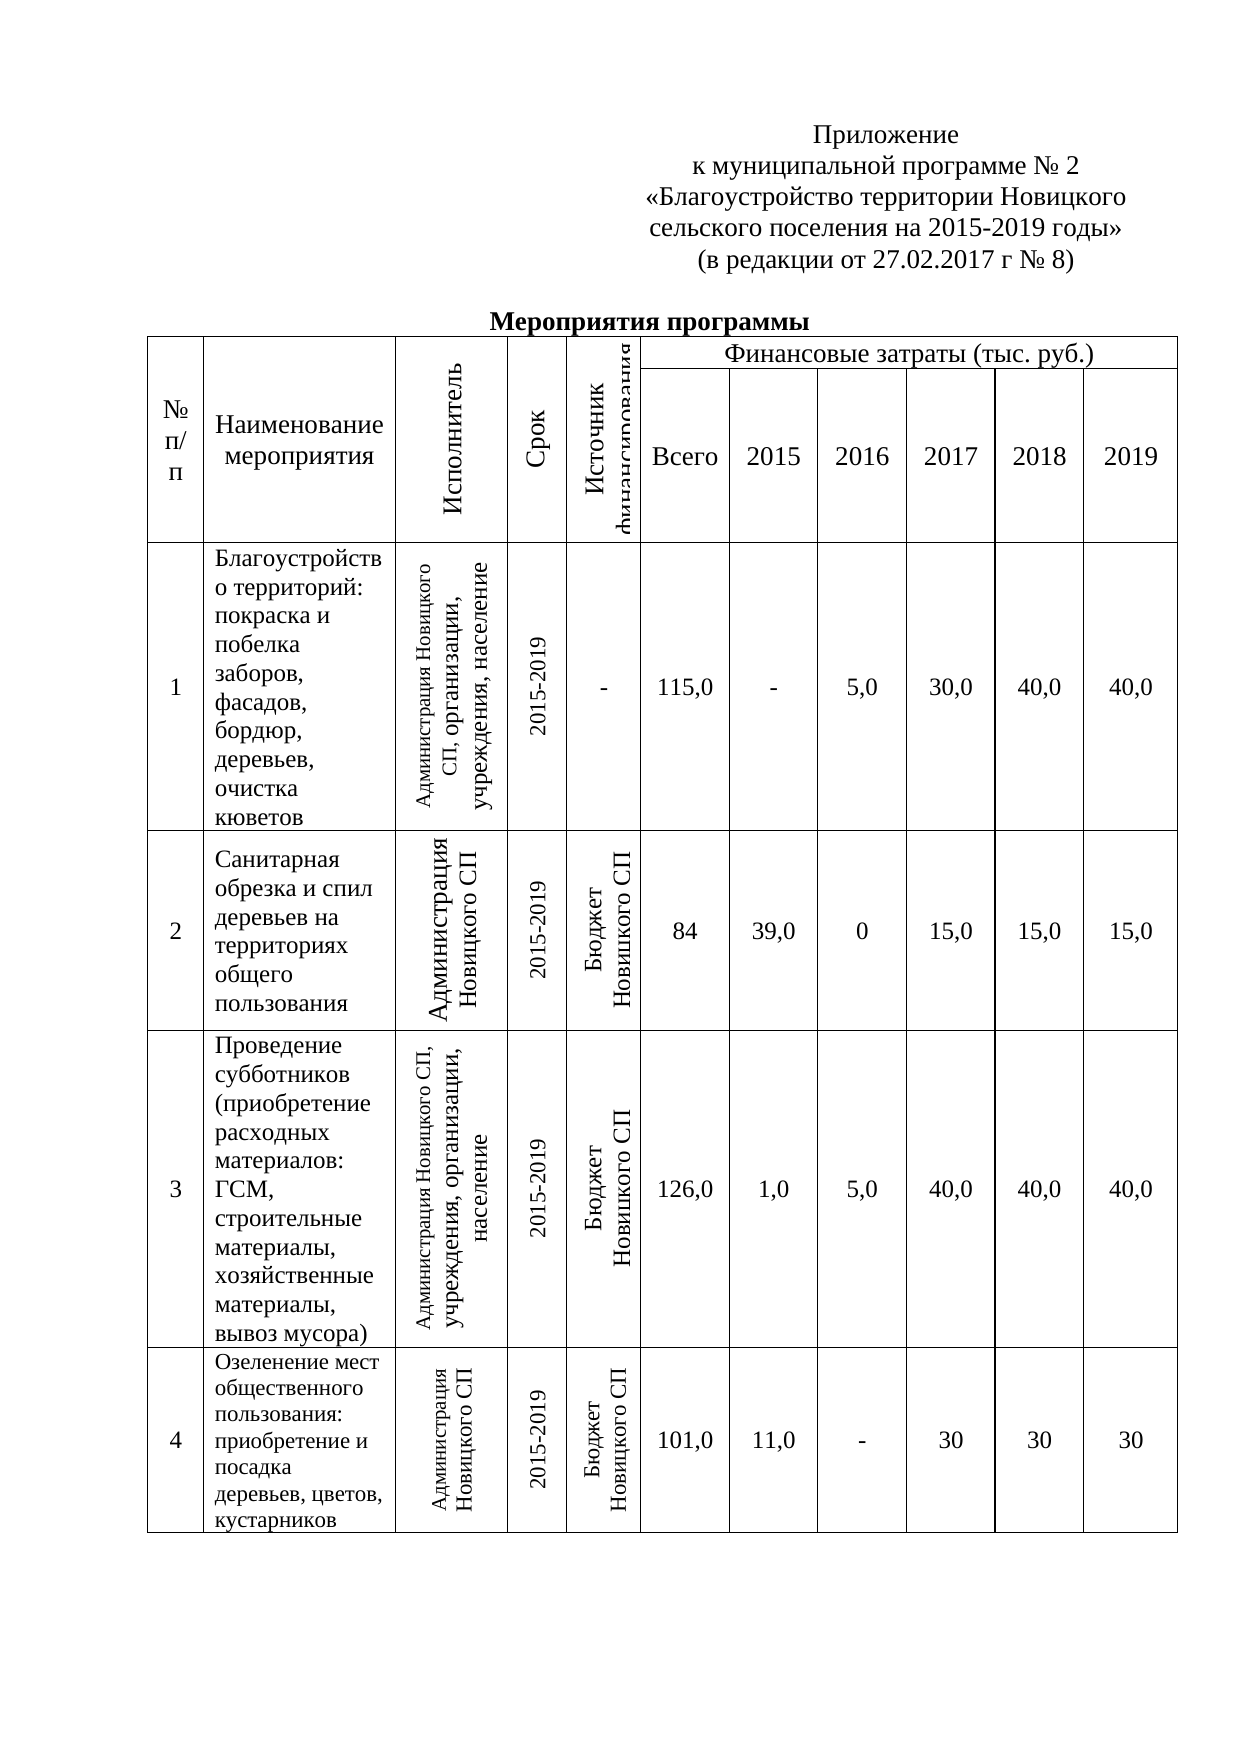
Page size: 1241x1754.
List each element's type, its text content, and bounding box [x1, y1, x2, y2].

text к муниципальной программе № 2 [620, 149, 1152, 180]
table_cell 40,0 [996, 543, 1083, 830]
table_cell 5,0 [818, 1031, 906, 1347]
table_cell Санитарная обрезка и спил деревьев на территориях общего пользования [204, 831, 395, 1029]
table_cell Всего [641, 369, 729, 542]
table_cell - [567, 543, 640, 830]
table_cell 1,0 [730, 1031, 817, 1347]
table_cell 30 [1084, 1348, 1177, 1532]
table_cell Озеленение мест общественного пользования: приобретение и посадка деревьев, цветов, кустарников [204, 1348, 395, 1532]
table_cell Бюджет Новицкого СП [567, 1031, 640, 1347]
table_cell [396, 1348, 507, 1532]
table_cell 2015-2019 [508, 543, 566, 830]
table_header Финансовые затраты (тыс. руб.) [641, 337, 1177, 368]
table_cell Благоустройство территорий: покраска и побелка заборов, фасадов, бордюр, деревьев, очистка кюветов [204, 543, 395, 830]
table_cell 40,0 [907, 1031, 994, 1347]
table_cell 115,0 [641, 543, 729, 830]
table_cell Проведение субботников (приобретение расходных материалов: ГСМ, строительные материалы, хозяйственные материалы, вывоз мусора) [204, 1031, 395, 1347]
table_header Срок исполнения [508, 337, 566, 542]
table_cell 2015-2019 [508, 1031, 566, 1347]
table_cell 84 [641, 831, 729, 1029]
table_cell 0 [818, 831, 906, 1029]
table_cell 5,0 [818, 543, 906, 830]
table_cell 2018 [996, 369, 1083, 542]
table_cell 2015 [730, 369, 817, 542]
table_cell 2015-2019 [508, 831, 566, 1029]
table_cell 39,0 [730, 831, 817, 1029]
table_cell 1 [148, 543, 203, 830]
table_cell Администрация Новицкого СП [396, 831, 507, 1029]
table_cell 40,0 [996, 1031, 1083, 1347]
table_cell 2019 [1084, 369, 1177, 542]
table_cell 2017 [907, 369, 994, 542]
table_cell 40,0 [1084, 543, 1177, 830]
table_cell 30 [996, 1348, 1083, 1532]
table_cell Администрация Новицкого СП, организации, учреждения, население [396, 543, 507, 830]
table_cell 2 [148, 831, 203, 1029]
table_cell 101,0 [641, 1348, 729, 1532]
table_cell 40,0 [1084, 1031, 1177, 1347]
table_cell 3 [148, 1031, 203, 1347]
text «Благоустройство территории Новицкого сельского поселения на 2015-2019 годы» [620, 180, 1152, 243]
table_cell 30 [907, 1348, 994, 1532]
table_cell Бюджет Новицкого СП [567, 1348, 640, 1532]
table_cell Бюджет Новицкого СП [567, 831, 640, 1029]
table_header Исполнитель [396, 337, 507, 542]
text Приложение [620, 118, 1152, 149]
table_header № п/п [148, 337, 203, 542]
table_cell 4 [148, 1348, 203, 1532]
table_cell 15,0 [996, 831, 1083, 1029]
table_header Наименование мероприятия [204, 337, 395, 542]
table_header Источник финансирования [567, 337, 640, 542]
table_cell 15,0 [907, 831, 994, 1029]
table_cell 2016 [818, 369, 906, 542]
table_cell 11,0 [730, 1348, 817, 1532]
text (в редакции от 27.02.2017 г № 8) [620, 243, 1152, 274]
table_cell Администрация Новицкого СП, учреждения, организации, население [396, 1031, 507, 1347]
text Мероприятия программы [148, 305, 1152, 336]
table_cell 30,0 [907, 543, 994, 830]
table_cell 126,0 [641, 1031, 729, 1347]
table_cell - [730, 543, 817, 830]
table_cell - [818, 1348, 906, 1532]
table_cell 15,0 [1084, 831, 1177, 1029]
table_cell 2015-2019 [508, 1348, 566, 1532]
